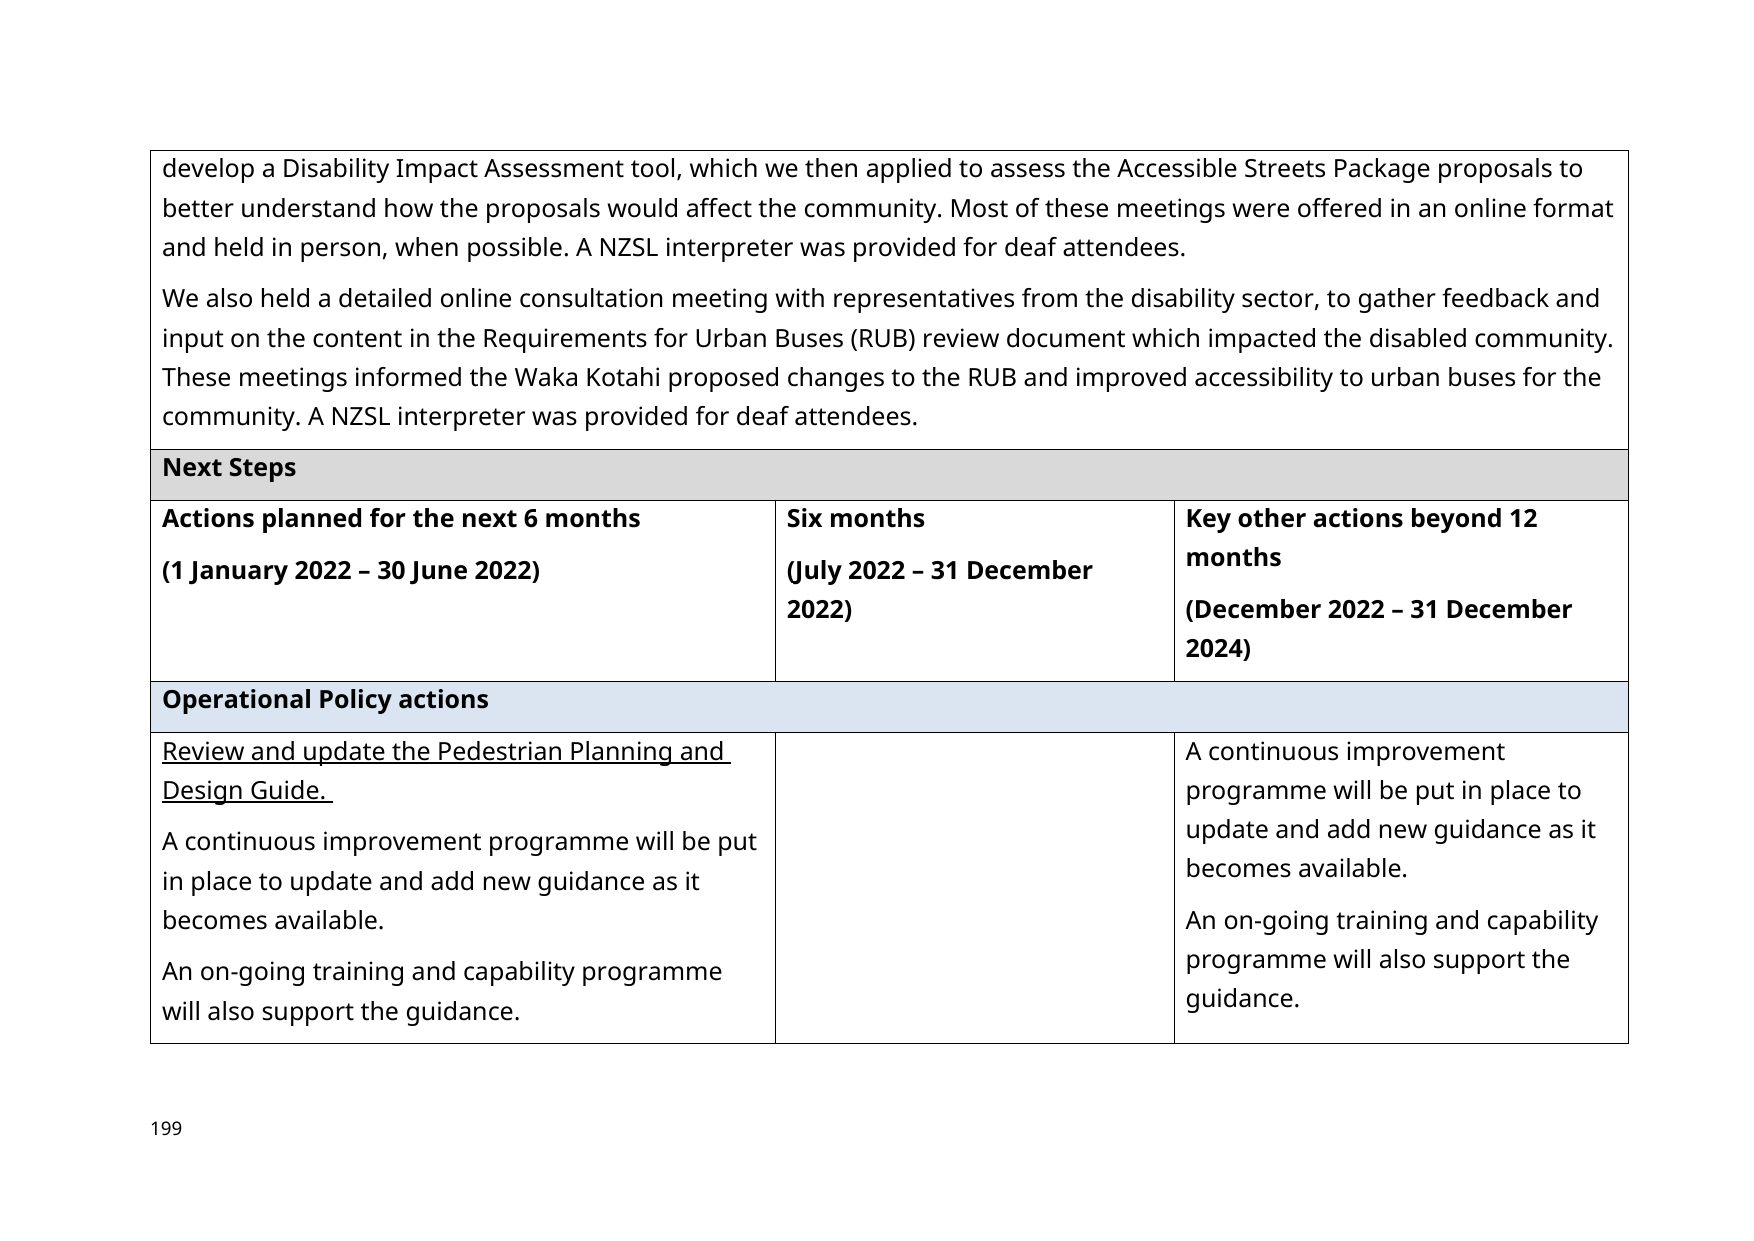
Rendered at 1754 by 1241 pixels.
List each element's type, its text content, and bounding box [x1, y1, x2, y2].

table_cell A continuous improvement programme will be put in place to update and add new guidance as it becomes available. An on-going training and capability programme will also support the guidance. [1175, 733, 1628, 1043]
table_cell Key other actions beyond 12 months (December 2022 – 31 December 2024) [1175, 501, 1628, 681]
table_cell Operational Policy actions [151, 682, 1628, 732]
table_cell Review and update the Pedestrian Planning and Design Guide. A continuous improvement programme will be put in place to update and add new guidance as it becomes available. An on-going training and capability programme will also support the guidance. [151, 733, 775, 1043]
table_cell Six months (July 2022 – 31 December 2022) [776, 501, 1174, 681]
table_cell Actions planned for the next 6 months (1 January 2022 – 30 June 2022) [151, 501, 775, 681]
table_cell Next Steps [151, 450, 1628, 500]
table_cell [151, 151, 1628, 449]
table_cell [776, 733, 1174, 1043]
